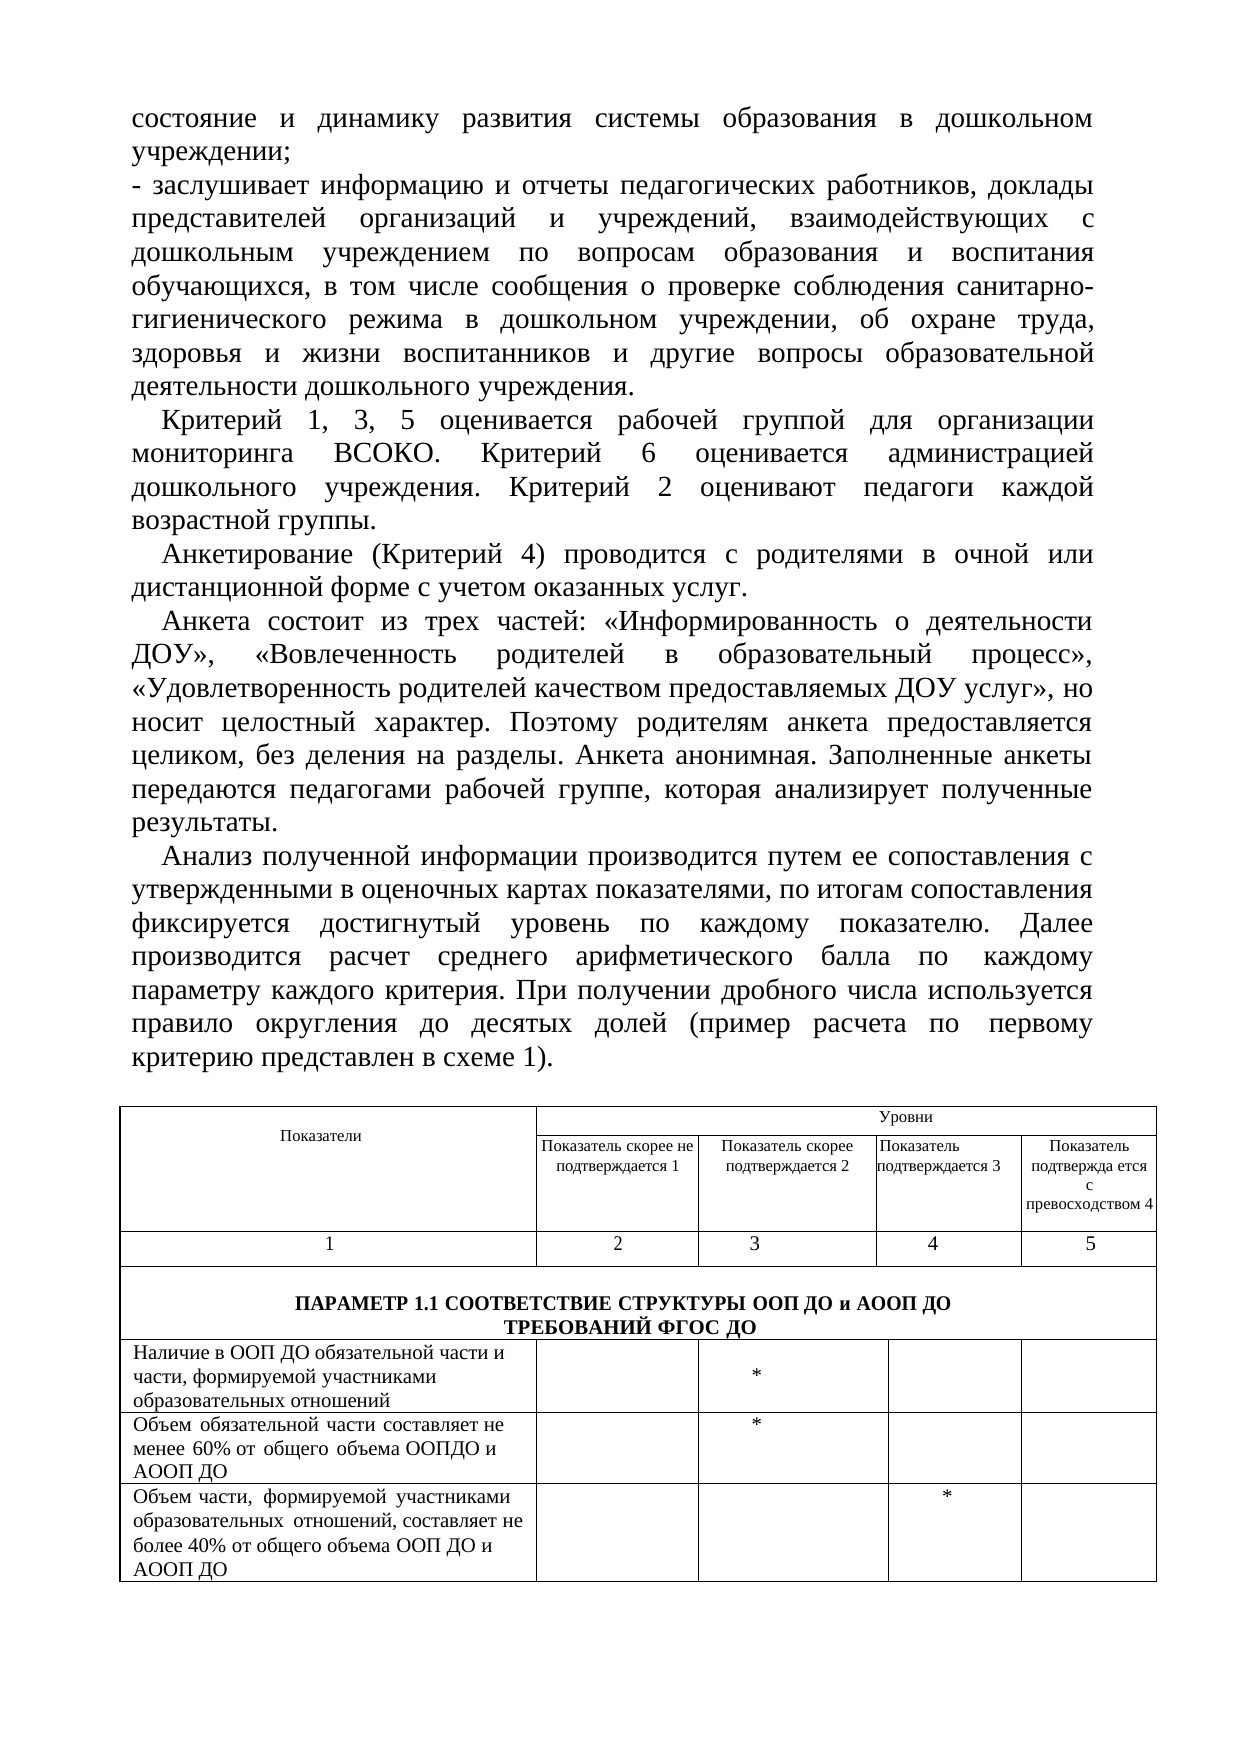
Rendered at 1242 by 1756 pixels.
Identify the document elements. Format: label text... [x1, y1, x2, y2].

table_cell 4 [877, 1232, 1021, 1266]
table_cell * [889, 1484, 1021, 1581]
text Анкетирование (Критерий 4) проводится с родителями в очной или дистанционной форме с учетом оказанных услуг. [131, 536, 1093, 603]
table_cell [889, 1340, 1021, 1412]
table_cell Объем части, формируемой участниками образовательных отношений, составляет не более 40% от общего объема ООП ДО и АООП ДО [121, 1484, 536, 1581]
table_cell Показатель скорее не подтверждается 1 [537, 1136, 698, 1231]
table_cell [1022, 1484, 1156, 1581]
table_header Уровни [537, 1107, 1156, 1135]
table_cell [699, 1484, 888, 1581]
text Анализ полученной информации производится путем ее сопоставления с утвержденными в оценочных картах показателями, по итогам сопоставления фиксируется достигнутый уровень по каждому показателю. Далее производится расчет среднего арифметического балла по каждому параметру каждого критерия. При получении дробного числа используется правило округления до десятых долей (пример расчета по первому критерию представлен в схеме 1). [131, 838, 1093, 1073]
text Анкета состоит из трех частей: «Информированность о деятельности ДОУ», «Вовлеченность родителей в образовательный процесс», «Удовлетворенность родителей качеством предоставляемых ДОУ услуг», но носит целостный характер. Поэтому родителям анкета предоставляется целиком, без деления на разделы. Анкета анонимная. Заполненные анкеты передаются педагогами рабочей группе, которая анализирует полученные результаты. [131, 603, 1093, 838]
table_cell 5 [1022, 1232, 1156, 1266]
table_cell Наличие в ООП ДО обязательной части и части, формируемой участниками образовательных отношений [121, 1340, 536, 1412]
table_cell * [699, 1340, 888, 1412]
table_cell * [699, 1413, 888, 1483]
text - заслушивает информацию и отчеты педагогических работников, доклады представителей организаций и учреждений, взаимодействующих с дошкольным учреждением по вопросам образования и воспитания обучающихся, в том числе сообщения о проверке соблюдения санитарно- гигиенического режима в дошкольном учреждении, об охране труда, здоровья и жизни воспитанников и другие вопросы образовательной деятельности дошкольного учреждения. [131, 167, 1094, 402]
table_cell Показатель подтвержда ется с превосходством 4 [1022, 1136, 1156, 1231]
table_cell ПАРАМЕТР 1.1 СООТВЕТСТВИЕ СТРУКТУРЫ ООП ДО и АООП ДО ТРЕБОВАНИЙ ФГОС ДО [121, 1267, 1156, 1339]
table_cell 2 [537, 1232, 698, 1266]
table_cell [889, 1413, 1021, 1483]
table_cell [1022, 1413, 1156, 1483]
table_cell Показатель подтверждается 3 [877, 1136, 1021, 1231]
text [131, 100, 1093, 167]
table_cell [537, 1413, 698, 1483]
table_cell 1 [121, 1232, 536, 1266]
table_header Показатели [121, 1107, 536, 1231]
table_cell [1022, 1340, 1156, 1412]
table_cell Показатель скорее подтверждается 2 [699, 1136, 876, 1231]
table_cell Объем обязательной части составляет не менее 60% от общего объема ООПДО и АООП ДО [121, 1413, 536, 1483]
table_cell [537, 1340, 698, 1412]
table_cell 3 [699, 1232, 876, 1266]
table_cell [537, 1484, 698, 1581]
text Критерий 1, 3, 5 оценивается рабочей группой для организации мониторинга ВСОКО. Критерий 6 оценивается администрацией дошкольного учреждения. Критерий 2 оценивают педагоги каждой возрастной группы. [131, 402, 1094, 536]
